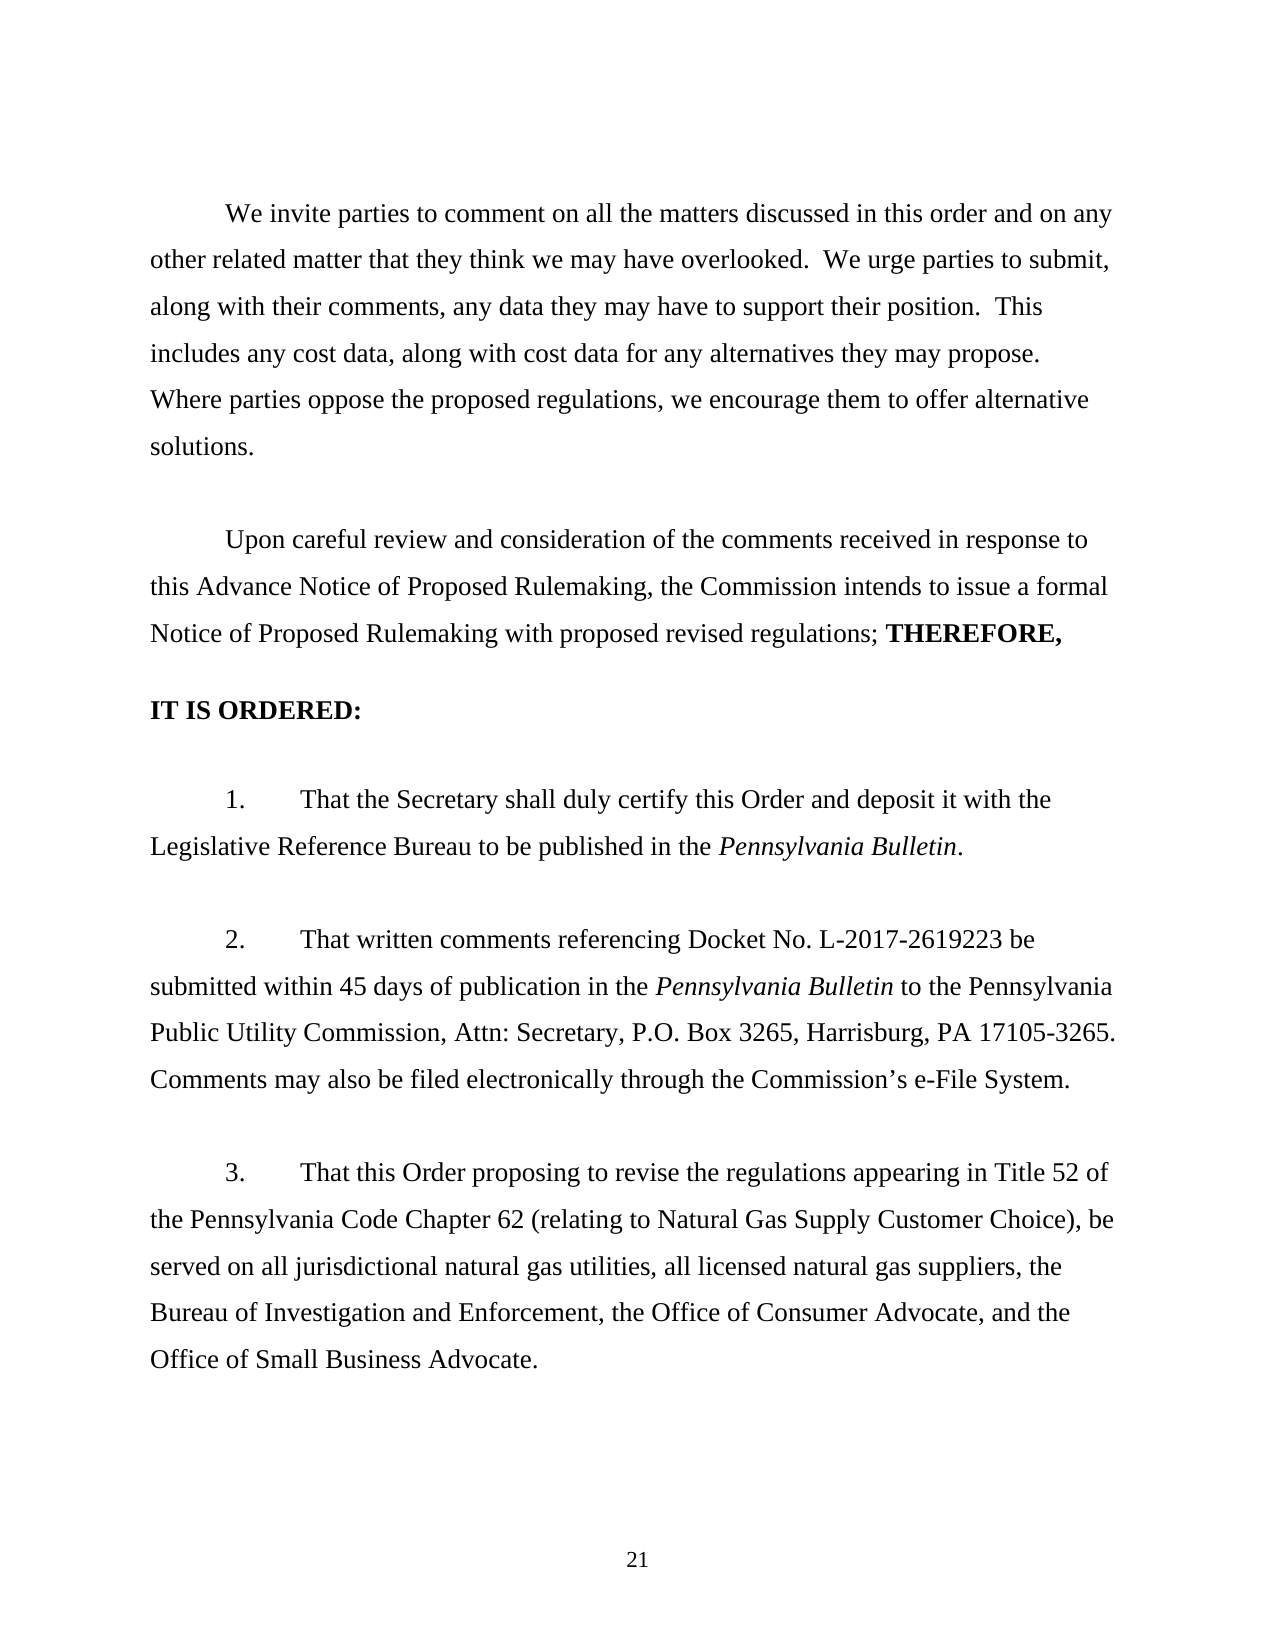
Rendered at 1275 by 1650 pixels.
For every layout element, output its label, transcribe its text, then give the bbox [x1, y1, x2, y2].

text 2. That written comments referencing Docket No. L-2017-2619223 be submitted within 45 days of publication in the Pennsylvania Bulletin to the Pennsylvania Public Utility Commission, Attn: Secretary, P.O. Box 3265, Harrisburg, PA 17105-3265. Comments may also be filed electronically through the Commission’s e-File System. [150, 923, 1125, 1094]
text Upon careful review and consideration of the comments received in response to this Advance Notice of Proposed Rulemaking, the Commission intends to issue a formal Notice of Proposed Rulemaking with proposed revised regulations; THEREFORE, [150, 523, 1125, 648]
text IT IS ORDERED: [150, 694, 1125, 769]
text 1. That the Secretary shall duly certify this Order and deposit it with the Legislative Reference Bureau to be published in the Pennsylvania Bulletin. [150, 783, 1125, 861]
text We invite parties to comment on all the matters discussed in this order and on any other related matter that they think we may have overlooked. We urge parties to submit, along with their comments, any data they may have to support their position. This includes any cost data, along with cost data for any alternatives they may propose. Where parties oppose the proposed regulations, we encourage them to offer alternative solutions. [150, 197, 1125, 461]
text 3. That this Order proposing to revise the regulations appearing in Title 52 of the Pennsylvania Code Chapter 62 (relating to Natural Gas Supply Customer Choice), be served on all jurisdictional natural gas utilities, all licensed natural gas suppliers, the Bureau of Investigation and Enforcement, the Office of Consumer Advocate, and the Office of Small Business Advocate. [150, 1156, 1125, 1374]
